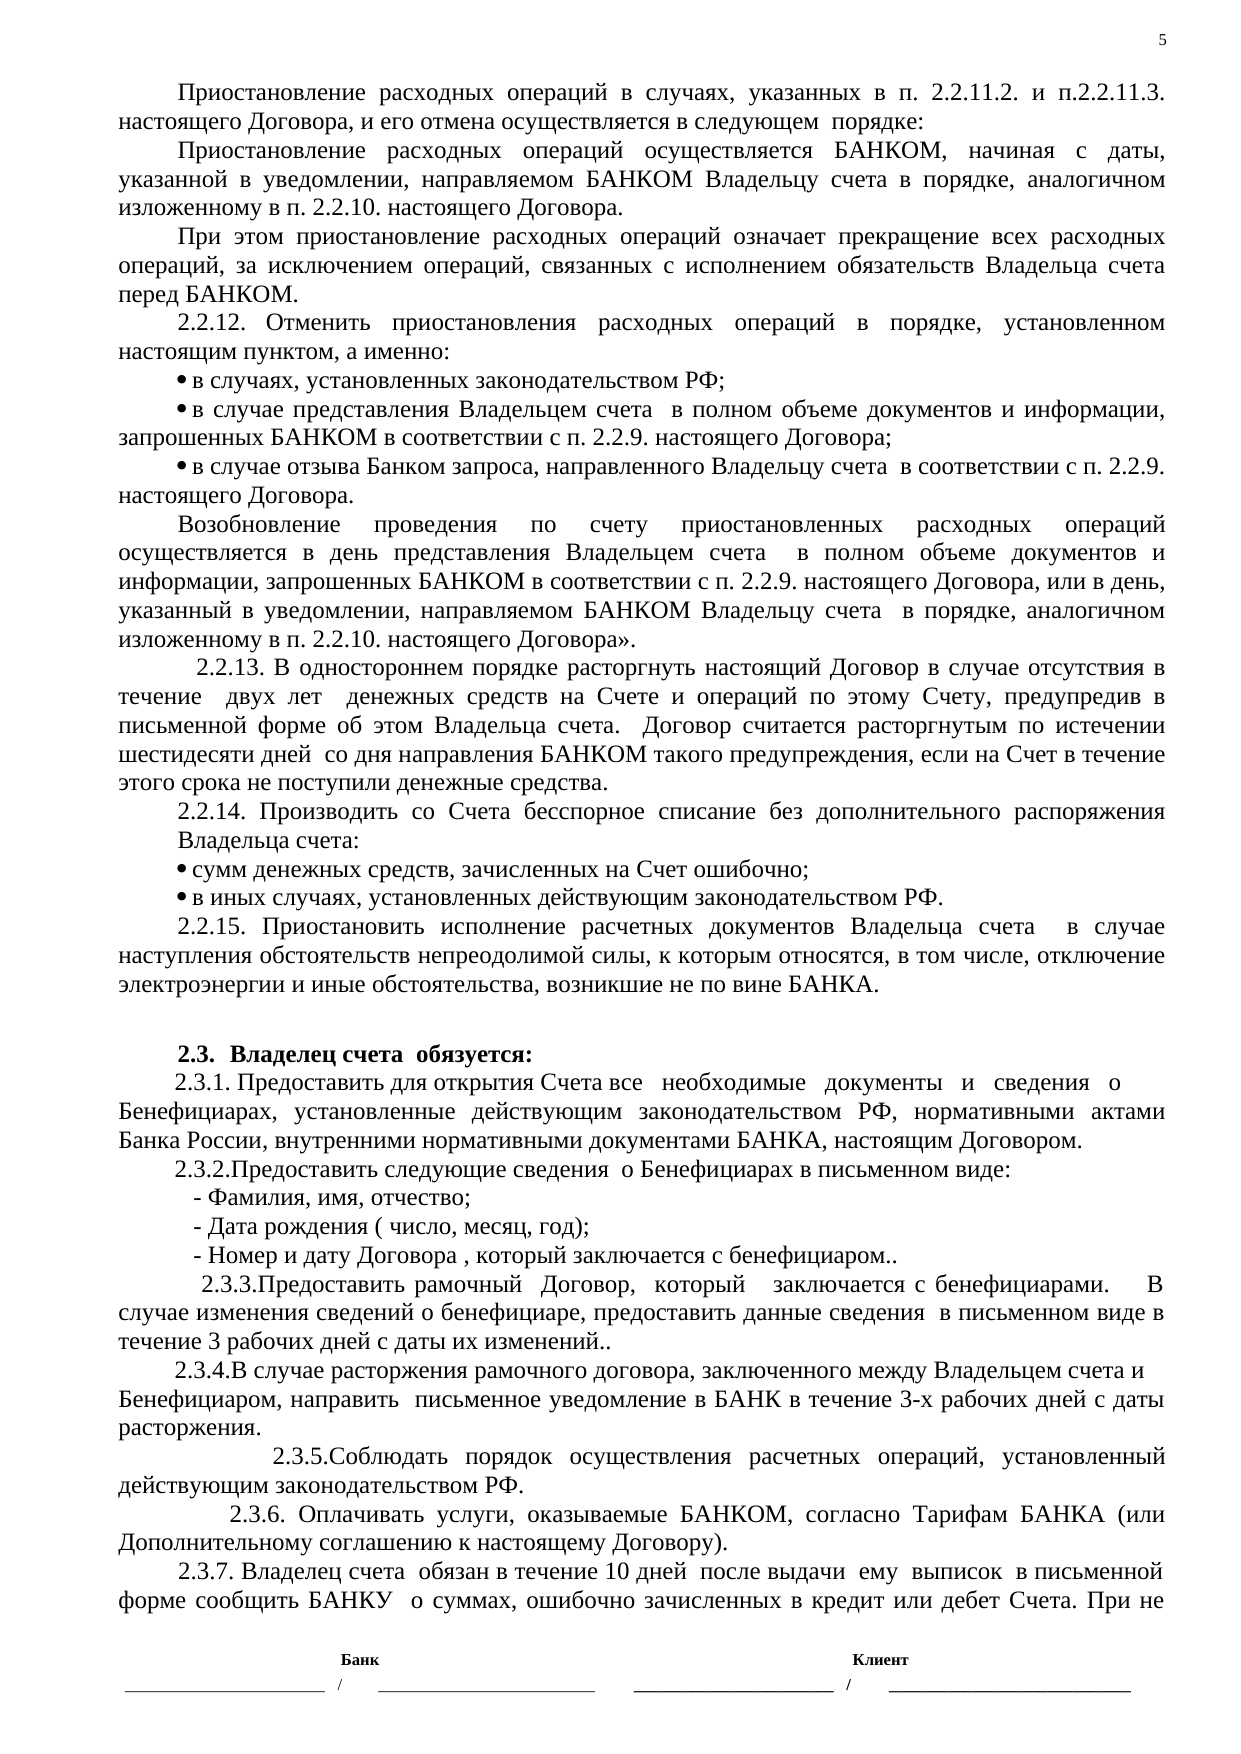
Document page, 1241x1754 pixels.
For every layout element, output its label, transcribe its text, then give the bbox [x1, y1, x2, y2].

text 2.2.14. Производить со Счета бесспорное списание без дополнительного распоряжения Владельца счета: [177, 796, 1166, 854]
text 2.3.5.Соблюдать порядок осуществления расчетных операций, установленный действующим законодательством РФ. [118, 1441, 1166, 1499]
text - Номер и дату Договора , который заключается с бенефициаром.. [193, 1240, 1166, 1269]
text 2.3.4.В случае расторжения рамочного договора, заключенного между Владельцем счета и [118, 1355, 1166, 1384]
list в случае представления Владельцем счета в полном объеме документов и информации, запрошенных БАНКОМ в соответствии с п. 2.2.9. настоящего Договора; [118, 394, 1166, 451]
text 2.2.15. Приостановить исполнение расчетных документов Владельца счета в случае наступления обстоятельств непреодолимой силы, к которым относятся, в том числе, отключение электроэнергии и иные обстоятельства, возникшие не по вине БАНКА. [118, 911, 1166, 997]
list в иных случаях, установленных действующим законодательством РФ. [118, 882, 1166, 911]
text - Фамилия, имя, отчество; [118, 1182, 1166, 1211]
text 2.3.6. Оплачивать услуги, оказываемые БАНКОМ, согласно Тарифам БАНКА (или Дополнительному соглашению к настоящему Договору). [118, 1499, 1166, 1556]
text 2.3.1. Предоставить для открытия Счета все необходимые документы и сведения о [118, 1067, 1166, 1096]
text При этом приостановление расходных операций означает прекращение всех расходных операций, за исключением операций, связанных с исполнением обязательств Владельца счета перед БАНКОМ. [118, 221, 1166, 307]
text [118, 1556, 1166, 1614]
list в случае отзыва Банком запроса, направленного Владельцу счета в соответствии с п. 2.2.9. настоящего Договора. [118, 451, 1166, 509]
text - Дата рождения ( число, месяц, год); [193, 1211, 1166, 1240]
text Бенефициарах, установленные действующим законодательством РФ, нормативными актами Банка России, внутренними нормативными документами БАНКА, настоящим Договором. [118, 1096, 1166, 1154]
list сумм денежных средств, зачисленных на Счет ошибочно; [118, 854, 1166, 882]
text Приостановление расходных операций осуществляется БАНКОМ, начиная с даты, указанной в уведомлении, направляемом БАНКОМ Владельцу счета в порядке, аналогичном изложенному в п. 2.2.10. настоящего Договора. [118, 135, 1166, 221]
text Возобновление проведения по счету приостановленных расходных операций осуществляется в день представления Владельцем счета в полном объеме документов и информации, запрошенных БАНКОМ в соответствии с п. 2.2.9. настоящего Договора, или в день, указанный в уведомлении, направляемом БАНКОМ Владельцу счета в порядке, аналогичном изложенному в п. 2.2.10. настоящего Договора». [118, 509, 1166, 652]
text 2.2.13. В одностороннем порядке расторгнуть настоящий Договор в случае отсутствия в течение двух лет денежных средств на Счете и операций по этому Счету, предупредив в письменной форме об этом Владельца счета. Договор считается расторгнутым по истечении шестидесяти дней со дня направления БАНКОМ такого предупреждения, если на Счет в течение этого срока не поступили денежные средства. [118, 652, 1166, 796]
list Владелец счета обязуется: [118, 1039, 1166, 1067]
text Приостановление расходных операций в случаях, указанных в п. 2.2.11.2. и п.2.2.11.3. настоящего Договора, и его отмена осуществляется в следующем порядке: [118, 77, 1166, 135]
text 2.3.2.Предоставить следующие сведения о Бенефициарах в письменном виде: [118, 1154, 1166, 1182]
list в случаях, установленных законодательством РФ; [118, 365, 1166, 394]
text 2.3.3.Предоставить рамочный Договор, который заключается с бенефициарами. В случае изменения сведений о бенефициаре, предоставить данные сведения в письменном виде в течение 3 рабочих дней с даты их изменений.. [118, 1269, 1166, 1355]
list Отменить приостановления расходных операций в порядке, установленном настоящим пунктом, а именно: [118, 307, 1166, 365]
text Бенефициаром, направить письменное уведомление в БАНК в течение 3-х рабочих дней с даты расторжения. [118, 1384, 1166, 1441]
